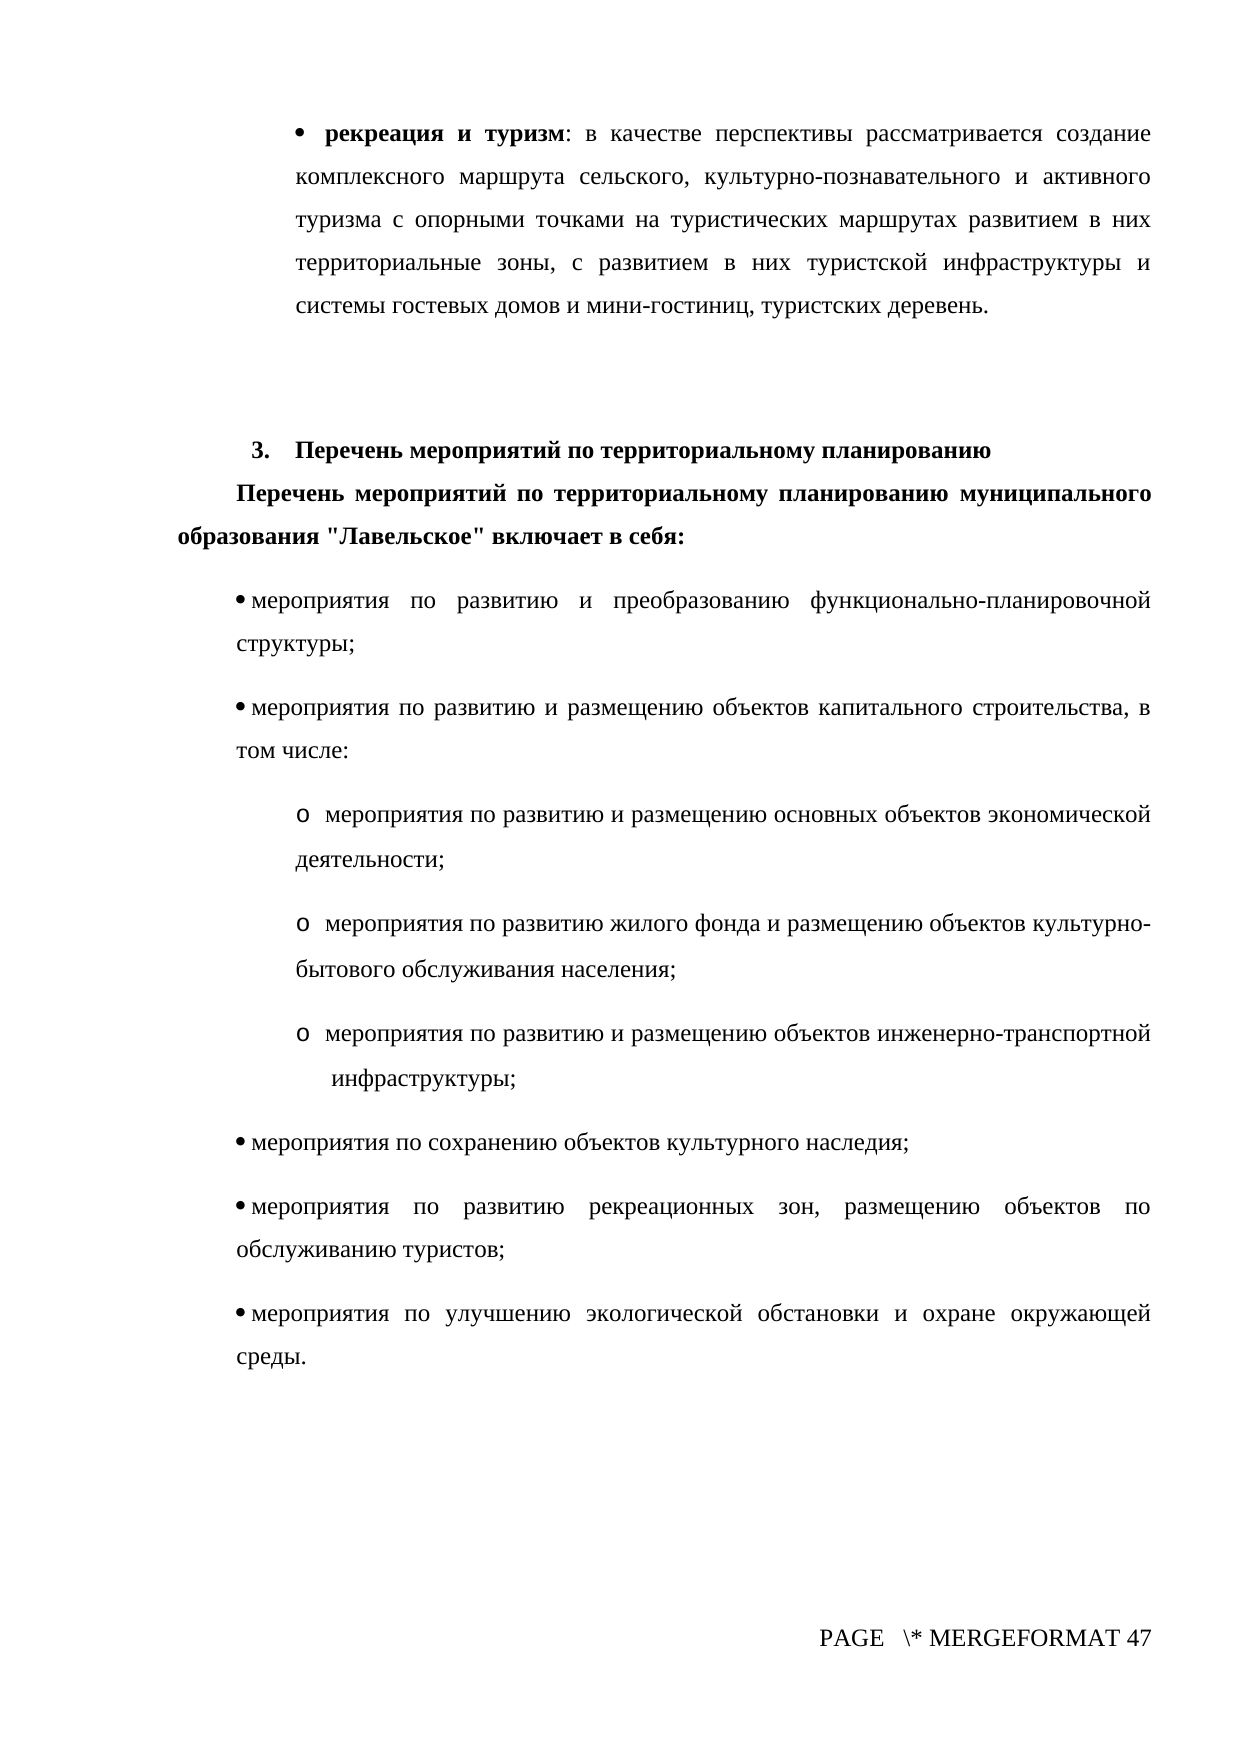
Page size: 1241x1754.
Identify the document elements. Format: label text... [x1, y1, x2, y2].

text Перечень мероприятий по территориальному планированию муниципального образования "Лавельское" включает в себя: [177, 478, 1152, 550]
list мероприятия по сохранению объектов культурного наследия; [236, 1127, 1152, 1156]
list рекреация и туризм: в качестве перспективы рассматривается создание комплексного маршрута сельского, культурно-познавательного и активного туризма с опорными точками на туристических маршрутах развитием в них территориальные зоны, с развитием в них туристской инфраструктуры и системы гостевых домов и мини-гостиниц, туристских деревень. [295, 118, 1152, 319]
list мероприятия по развитию рекреационных зон, размещению объектов по обслуживанию туристов; [236, 1191, 1152, 1263]
list мероприятия по развитию жилого фонда и размещению объектов культурно-бытового обслуживания населения; [295, 908, 1152, 982]
list мероприятия по улучшению экологической обстановки и охране окружающей среды. [236, 1298, 1152, 1370]
text 3. Перечень мероприятий по территориальному планированию [251, 435, 1152, 464]
list мероприятия по развитию и размещению основных объектов экономической деятельности; [295, 799, 1152, 873]
list мероприятия по развитию и преобразованию функционально-планировочной структуры; [236, 585, 1152, 657]
list мероприятия по развитию и размещению объектов инженерно-транспортной инфраструктуры; [295, 1018, 1152, 1092]
list мероприятия по развитию и размещению объектов капитального строительства, в том числе: [236, 692, 1152, 764]
